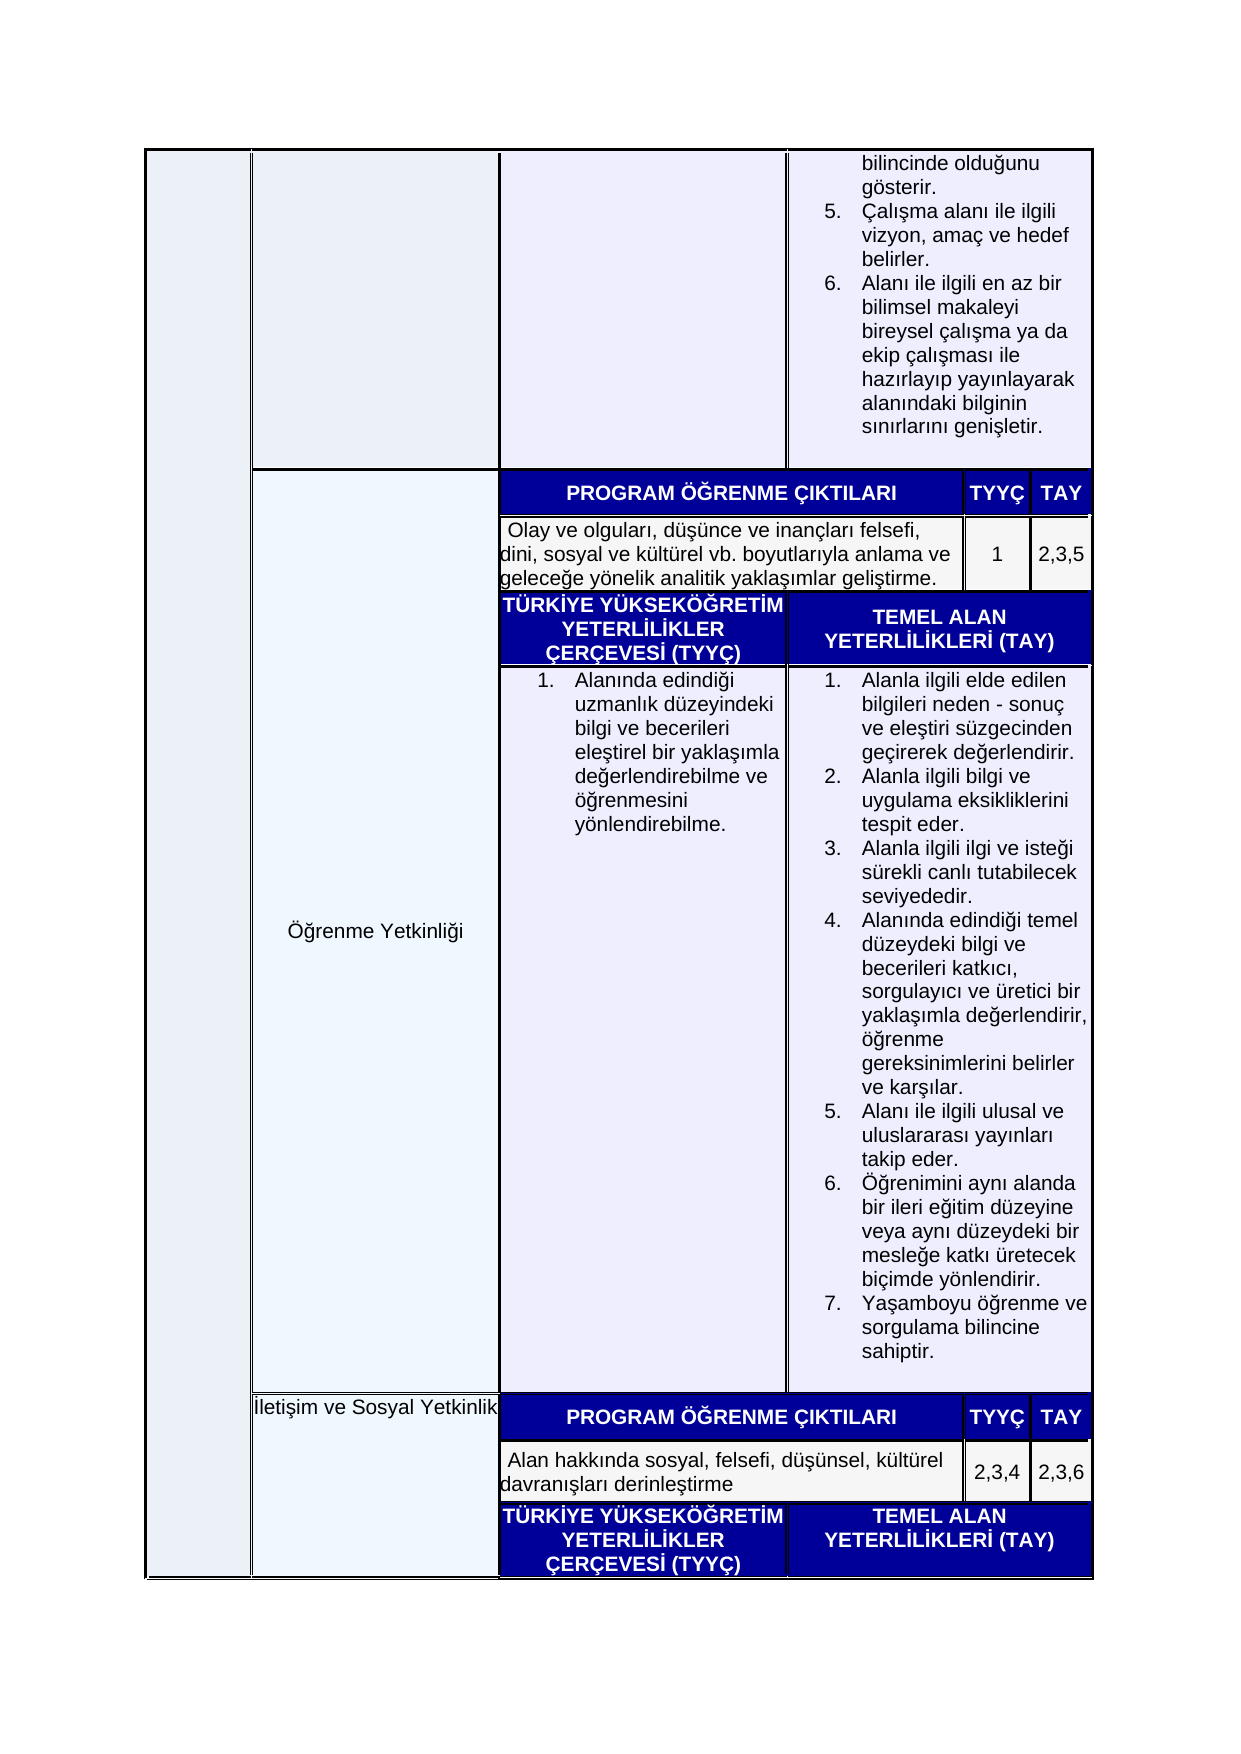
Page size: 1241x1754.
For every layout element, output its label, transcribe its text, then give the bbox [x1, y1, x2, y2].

table_cell Alanla ilgili elde edilen bilgileri neden - sonuç ve eleştiri süzgecinden geçirerek değerlendirir. Alanla ilgili bilgi ve uygulama eksikliklerini tespit eder. Alanla ilgili ilgi ve isteği sürekli canlı tutabilecek seviyededir. Alanında edindiği temel düzeydeki bilgi ve becerileri katkıcı, sorgulayıcı ve üretici bir yaklaşımla değerlendirir, öğrenme gereksinimlerini belirler ve karşılar. Alanı ile ilgili ulusal ve uluslararası yayınları takip eder. Öğrenimini aynı alanda bir ileri eğitim düzeyine veya aynı düzeydeki bir mesleğe katkı üretecek biçimde yönlendirir. Yaşamboyu öğrenme ve sorgulama bilincine sahiptir. [789, 665, 1092, 1392]
table_cell 2,3,4 [966, 1442, 1029, 1501]
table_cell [500, 151, 787, 467]
table_cell TYYÇ [966, 471, 1029, 514]
table_cell TEMEL ALAN YETERLİLİKLERİ (TAY) [789, 590, 1092, 664]
table_cell İletişim ve Sosyal Yetkinlik [251, 1392, 499, 1576]
table_cell 2,3,5 [1031, 514, 1092, 589]
table_cell TÜRKİYE YÜKSEKÖĞRETİM YETERLİLİKLER ÇERÇEVESİ (TYYÇ) [500, 1505, 787, 1576]
table_cell TÜRKİYE YÜKSEKÖĞRETİM YETERLİLİKLER ÇERÇEVESİ (TYYÇ) [501, 593, 785, 664]
table_cell PROGRAM ÖĞRENME ÇIKTILARI [501, 1395, 962, 1439]
table_cell TYYÇ [966, 1395, 1029, 1439]
table_cell Alanında edindiği uzmanlık düzeyindeki bilgi ve becerileri eleştirel bir yaklaşımla değerlendirebilme ve öğrenmesini yönlendirebilme. [501, 668, 785, 1392]
table_cell 2,3,6 [1032, 1439, 1091, 1501]
table_cell Alan hakkında sosyal, felsefi, düşünsel, kültürel davranışları derinleştirme [501, 1442, 962, 1501]
table_cell TAY [1032, 468, 1092, 514]
table_cell TEMEL ALAN YETERLİLİKLERİ (TAY) [787, 1501, 1091, 1576]
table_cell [787, 150, 1091, 467]
table_cell Öğrenme Yetkinliği [253, 471, 498, 1392]
table_cell PROGRAM ÖĞRENME ÇIKTILARI [501, 471, 962, 514]
table_cell TAY [1032, 1392, 1091, 1439]
table_cell Olay ve olguları, düşünce ve inançları felsefi, dini, sosyal ve kültürel vb. boyutlarıyla anlama ve geleceğe yönelik analitik yaklaşımlar geliştirme. [501, 518, 962, 589]
table_cell 1 [966, 518, 1029, 589]
